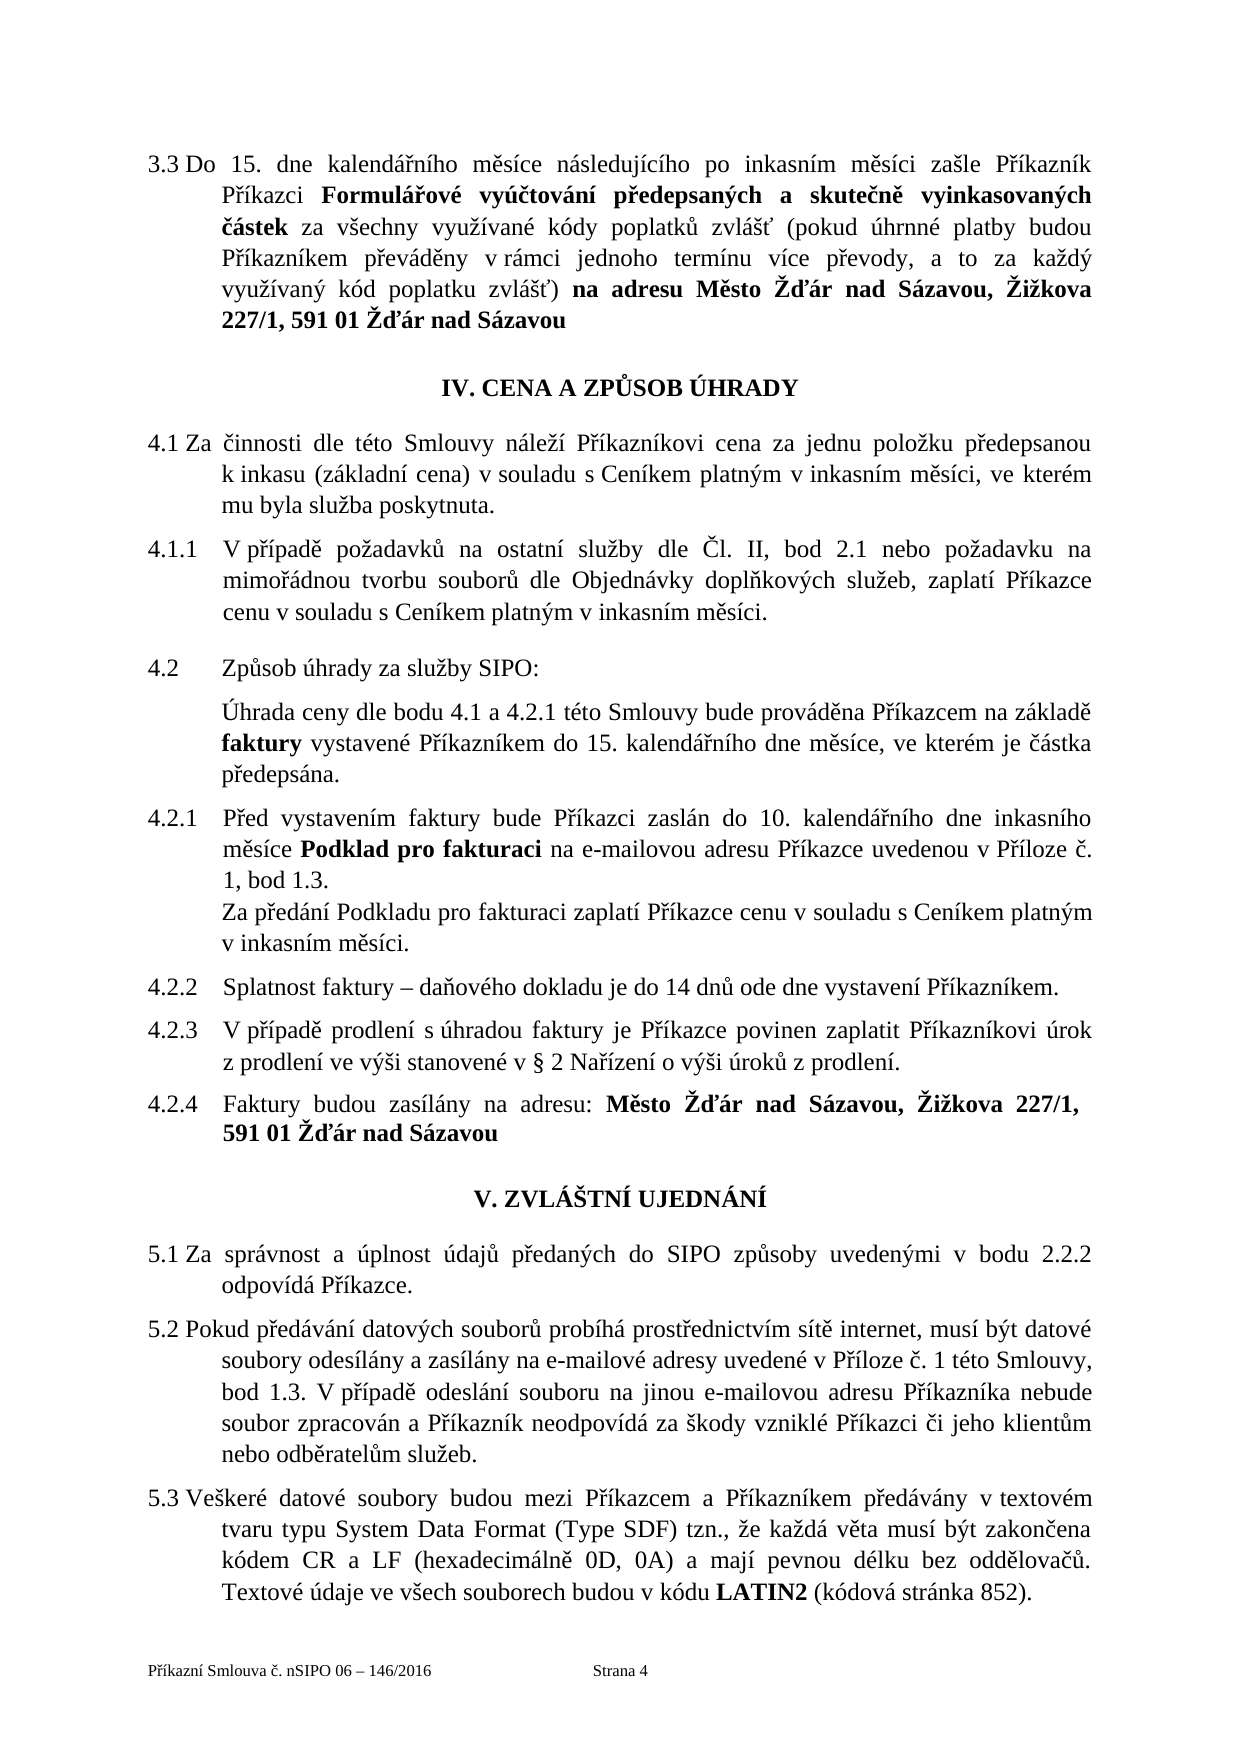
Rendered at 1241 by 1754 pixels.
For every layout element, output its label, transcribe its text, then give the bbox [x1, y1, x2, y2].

list Splatnost faktury – daňového dokladu je do 14 dnů ode dne vystavení Příkazníkem. [148, 970, 1093, 1001]
list Za činnosti dle této Smlouvy náleží Příkazníkovi cena za jednu položku předepsanou k inkasu (základní cena) v souladu s Ceníkem platným v inkasním měsíci, ve kterém mu byla služba poskytnuta. [148, 426, 1093, 520]
list Pokud předávání datových souborů probíhá prostřednictvím sítě internet, musí být datové soubory odesílány a zasílány na e-mailové adresy uvedené v Příloze č. 1 této Smlouvy, bod 1.3. V případě odeslání souboru na jinou e-mailovou adresu Příkazníka nebude soubor zpracován a Příkazník neodpovídá za škody vzniklé Příkazci či jeho klientům nebo odběratelům služeb. [148, 1313, 1093, 1469]
list V případě prodlení s úhradou faktury je Příkazce povinen zaplatit Příkazníkovi úrok z prodlení ve výši stanovené v § 2 Nařízení o výši úroků z prodlení. [148, 1014, 1093, 1076]
list Do 15. dne kalendářního měsíce následujícího po inkasním měsíci zašle Příkazník Příkazci Formulářové vyúčtování předepsaných a skutečně vyinkasovaných částek za všechny využívané kódy poplatků zvlášť (pokud úhrnné platby budou Příkazníkem převáděny v rámci jednoho termínu více převody, a to za každý využívaný kód poplatku zvlášť) na adresu Město Žďár nad Sázavou, Žižkova 227/1, 591 01 Žďár nad Sázavou [148, 148, 1093, 335]
list Veškeré datové soubory budou mezi Příkazcem a Příkazníkem předávány v textovém tvaru typu System Data Format (Type SDF) tzn., že každá věta musí být zakončena kódem CR a LF (hexadecimálně 0D, 0A) a mají pevnou délku bez oddělovačů. Textové údaje ve všech souborech budou v kódu LATIN2 (kódová stránka 852). [148, 1481, 1093, 1606]
list Způsob úhrady za služby SIPO: [148, 651, 1093, 683]
list V případě požadavků na ostatní služby dle Čl. II, bod 2.1 nebo požadavku na mimořádnou tvorbu souborů dle Objednávky doplňkových služeb, zaplatí Příkazce cenu v souladu s Ceníkem platným v inkasním měsíci. [148, 533, 1093, 626]
title IV. CENA A ZPŮSOB ÚHRADY [148, 373, 1093, 401]
list Faktury budou zasílány na adresu: Město Žďár nad Sázavou, Žižkova 227/1, 591 01 Žďár nad Sázavou [148, 1089, 1093, 1146]
list Za správnost a úplnost údajů předaných do SIPO způsoby uvedenými v bodu 2.2.2 odpovídá Příkazce. [148, 1238, 1093, 1300]
list Před vystavením faktury bude Příkazci zaslán do 10. kalendářního dne inkasního měsíce Podklad pro fakturaci na e-mailovou adresu Příkazce uvedenou v Příloze č. 1, bod 1.3. [148, 801, 1093, 895]
text Za předání Podkladu pro fakturaci zaplatí Příkazce cenu v souladu s Ceníkem platným v inkasním měsíci. [221, 895, 1093, 958]
text Úhrada ceny dle bodu 4.1 a 4.2.1 této Smlouvy bude prováděna Příkazcem na základě faktury vystavené Příkazníkem do 15. kalendářního dne měsíce, ve kterém je částka předepsána. [221, 695, 1093, 789]
title V. ZVLÁŠTNÍ UJEDNÁNÍ [148, 1184, 1093, 1213]
